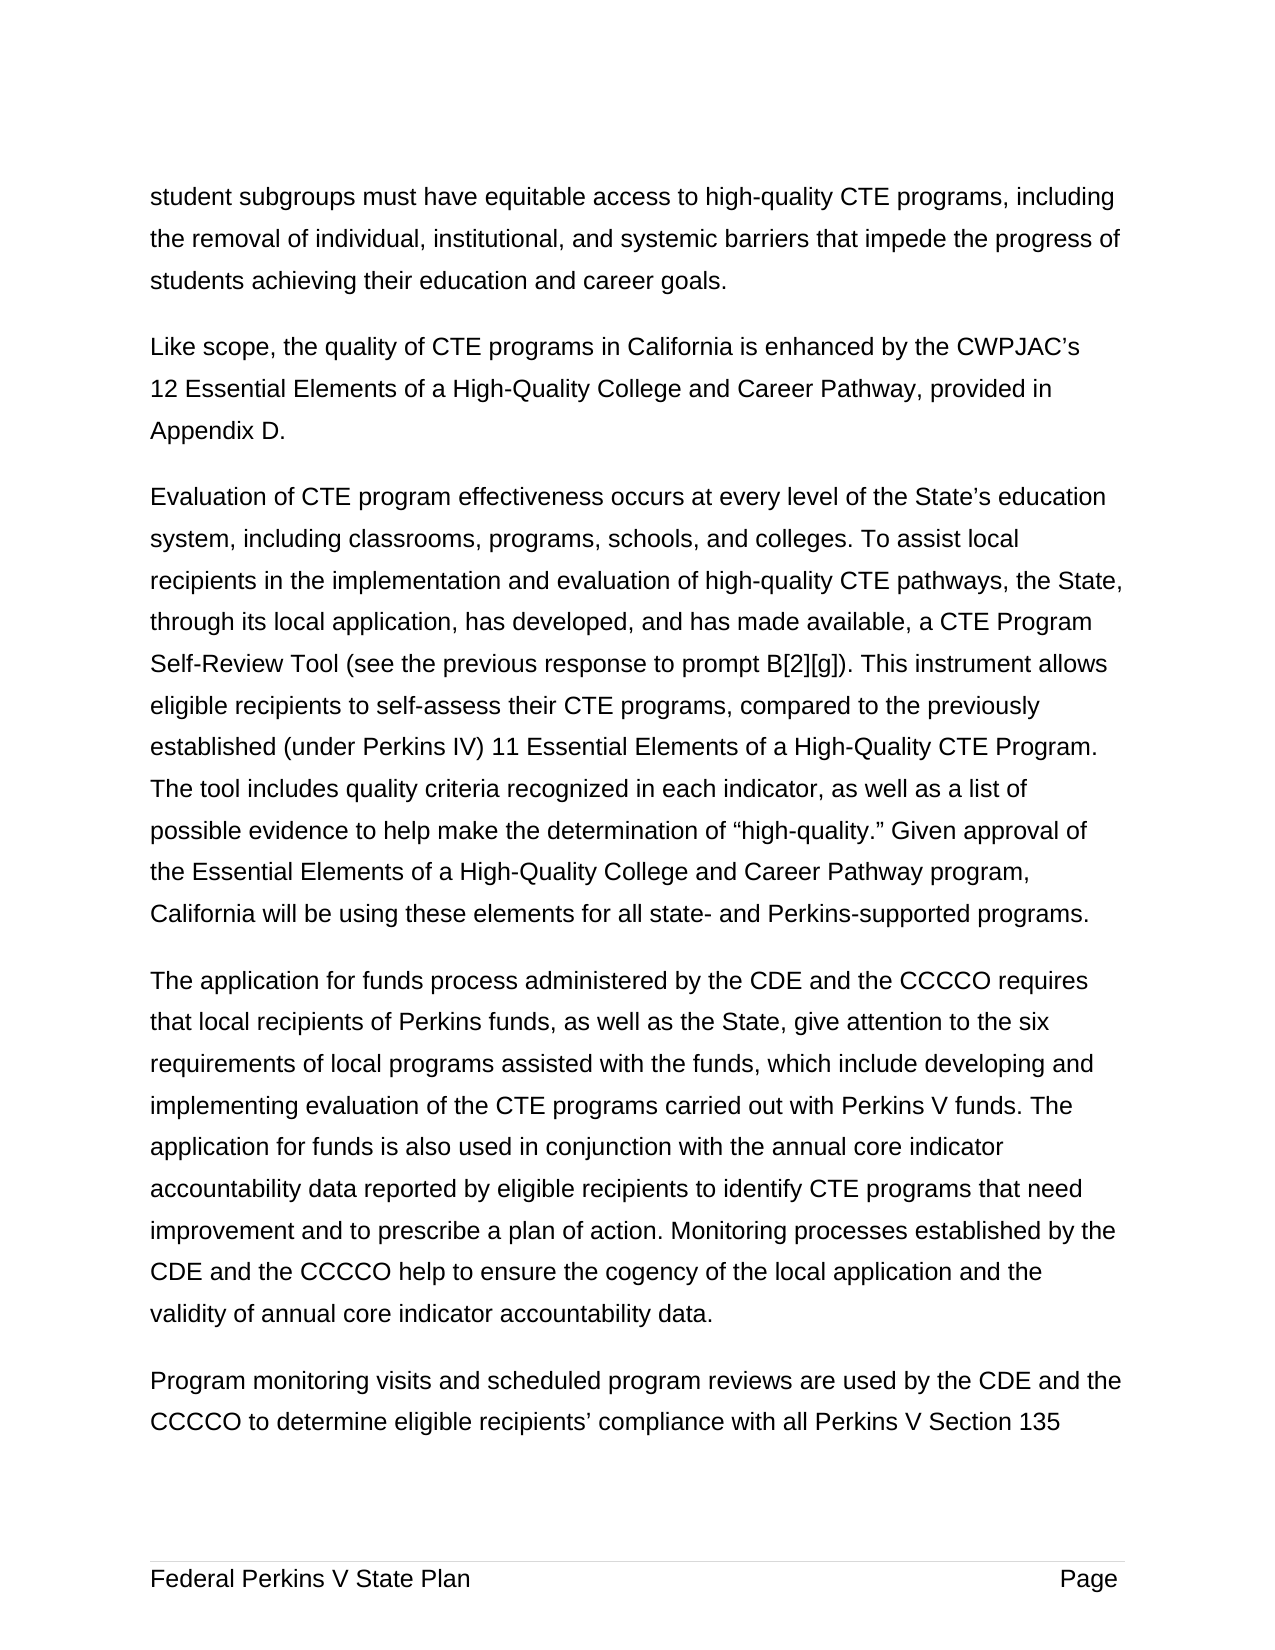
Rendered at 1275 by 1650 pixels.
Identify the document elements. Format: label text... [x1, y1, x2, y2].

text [150, 169, 1125, 294]
text The application for funds process administered by the CDE and the CCCCO requires that local recipients of Perkins funds, as well as the State, give attention to the six requirements of local programs assisted with the funds, which include developing and implementing evaluation of the CTE programs carried out with Perkins V funds. The application for funds is also used in conjunction with the annual core indicator accountability data reported by eligible recipients to identify CTE programs that need improvement and to prescribe a plan of action. Monitoring processes established by the CDE and the CCCCO help to ensure the cogency of the local application and the validity of annual core indicator accountability data. [150, 953, 1125, 1328]
text Evaluation of CTE program effectiveness occurs at every level of the State’s education system, including classrooms, programs, schools, and colleges. To assist local recipients in the implementation and evaluation of high-quality CTE pathways, the State, through its local application, has developed, and has made available, a CTE Program Self-Review Tool (see the previous response to prompt B[2][g]). This instrument allows eligible recipients to self-assess their CTE programs, compared to the previously established (under Perkins IV) 11 Essential Elements of a High-Quality CTE Program. The tool includes quality criteria recognized in each indicator, as well as a list of possible evidence to help make the determination of “high-quality.” Given approval of the Essential Elements of a High-Quality College and Career Pathway program, California will be using these elements for all state- and Perkins-supported programs. [150, 469, 1125, 928]
text Like scope, the quality of CTE programs in California is enhanced by the CWPJAC’s 12 Essential Elements of a High-Quality College and Career Pathway, provided in Appendix D. [150, 319, 1125, 444]
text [150, 1353, 1125, 1436]
